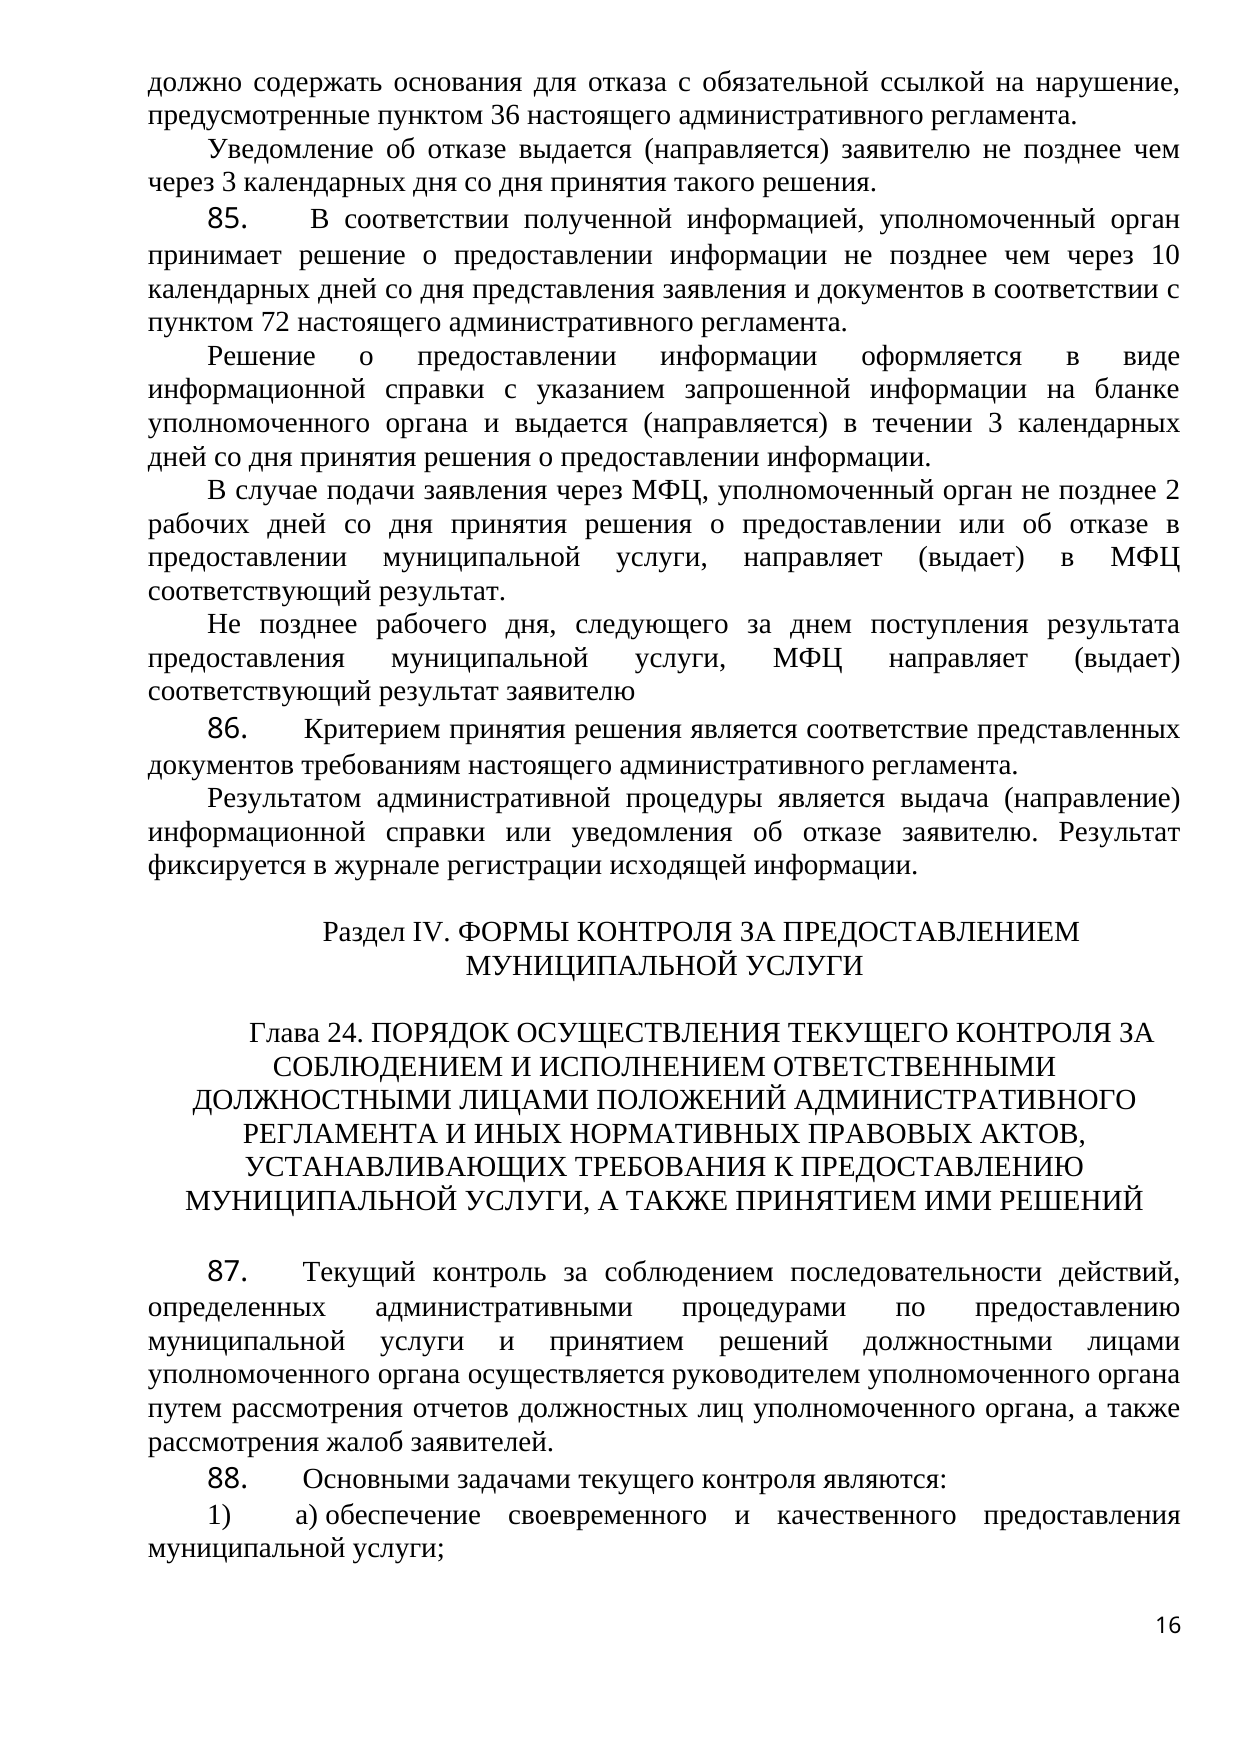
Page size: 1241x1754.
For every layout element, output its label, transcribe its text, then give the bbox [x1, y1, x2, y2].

list Результатом административной процедуры является выдача (направление) информационной справки или уведомления об отказе заявителю. Результат фиксируется в журнале регистрации исходящей информации. [148, 780, 1181, 881]
list Текущий контроль за соблюдением последовательности действий, определенных административными процедурами по предоставлению муниципальной услуги и принятием решений должностными лицами уполномоченного органа осуществляется руководителем уполномоченного органа путем рассмотрения отчетов должностных лиц уполномоченного органа, а также рассмотрения жалоб заявителей. [148, 1250, 1181, 1457]
list Основными задачами текущего контроля являются: [148, 1457, 1181, 1497]
list Не позднее рабочего дня, следующего за днем поступления результата предоставления муниципальной услуги, МФЦ направляет (выдает) соответствующий результат заявителю [148, 606, 1181, 707]
text Глава 24. ПОРЯДОК ОСУЩЕСТВЛЕНИЯ ТЕКУЩЕГО КОНТРОЛЯ ЗА СОБЛЮДЕНИЕМ И ИСПОЛНЕНИЕМ ОТВЕТСТВЕННЫМИ ДОЛЖНОСТНЫМИ ЛИЦАМИ ПОЛОЖЕНИЙ АДМИНИСТРАТИВНОГО РЕГЛАМЕНТА И ИНЫХ НОРМАТИВНЫХ ПРАВОВЫХ АКТОВ, УСТАНАВЛИВАЮЩИХ ТРЕБОВАНИЯ К ПРЕДОСТАВЛЕНИЮ МУНИЦИПАЛЬНОЙ УСЛУГИ, А ТАКЖЕ ПРИНЯТИЕМ ИМИ РЕШЕНИЙ [148, 1015, 1181, 1216]
list В соответствии полученной информацией, уполномоченный орган принимает решение о предоставлении информации не позднее чем через 10 календарных дней со дня представления заявления и документов в соответствии с пунктом 72 настоящего административного регламента. [148, 198, 1181, 338]
list Решение о предоставлении информации оформляется в виде информационной справки с указанием запрошенной информации на бланке уполномоченного органа и выдается (направляется) в течении 3 календарных дней со дня принятия решения о предоставлении информации. [148, 338, 1181, 472]
list а) обеспечение своевременного и качественного предоставления муниципальной услуги; [148, 1497, 1181, 1564]
text Раздел IV. ФОРМЫ КОНТРОЛЯ ЗА ПРЕДОСТАВЛЕНИЕМ МУНИЦИПАЛЬНОЙ УСЛУГИ [148, 914, 1181, 982]
list В случае подачи заявления через МФЦ, уполномоченный орган не позднее 2 рабочих дней со дня принятия решения о предоставлении или об отказе в предоставлении муниципальной услуги, направляет (выдает) в МФЦ соответствующий результат. [148, 472, 1181, 606]
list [148, 64, 1181, 131]
list Критерием принятия решения является соответствие представленных документов требованиям настоящего административного регламента. [148, 707, 1181, 780]
list Уведомление об отказе выдается (направляется) заявителю не позднее чем через 3 календарных дня со дня принятия такого решения. [148, 131, 1181, 198]
